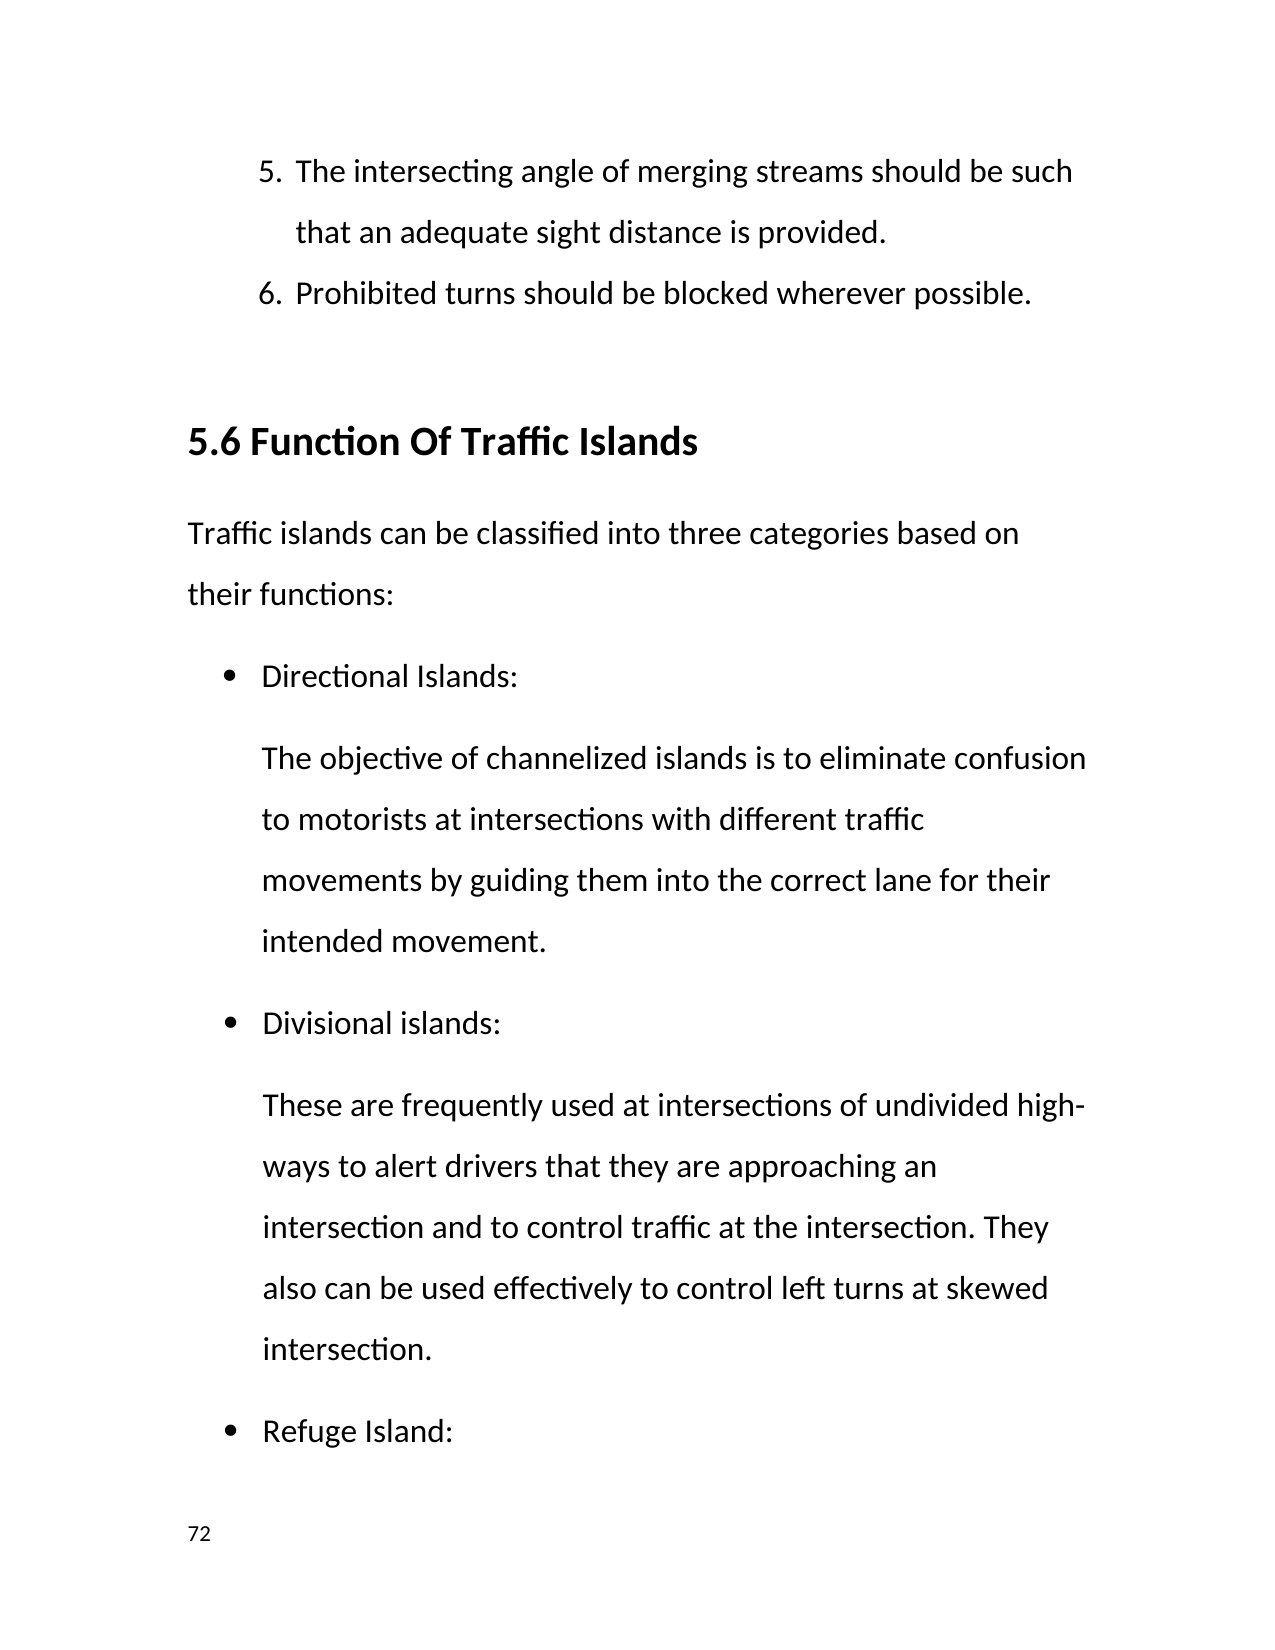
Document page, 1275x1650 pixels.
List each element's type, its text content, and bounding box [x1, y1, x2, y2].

list Divisional islands: [225, 1002, 1087, 1043]
list The intersecting angle of merging streams should be such that an adequate sight distance is provided. [258, 150, 1087, 252]
text These are frequently used at intersections of undivided high-ways to alert drivers that they are approaching an intersection and to control traffic at the intersection. They also can be used effectively to control left turns at skewed intersection. [262, 1084, 1087, 1369]
text 5.6 Function Of Traffic Islands [187, 415, 1087, 466]
list Refuge Island: [225, 1410, 1087, 1451]
list Prohibited turns should be blocked wherever possible. [258, 272, 1087, 313]
list Directional Islands: [224, 655, 1087, 696]
text Traffic islands can be classified into three categories based on their functions: [187, 512, 1087, 614]
text The objective of channelized islands is to eliminate confusion to motorists at intersections with different traffic movements by guiding them into the correct lane for their intended movement. [261, 737, 1087, 961]
